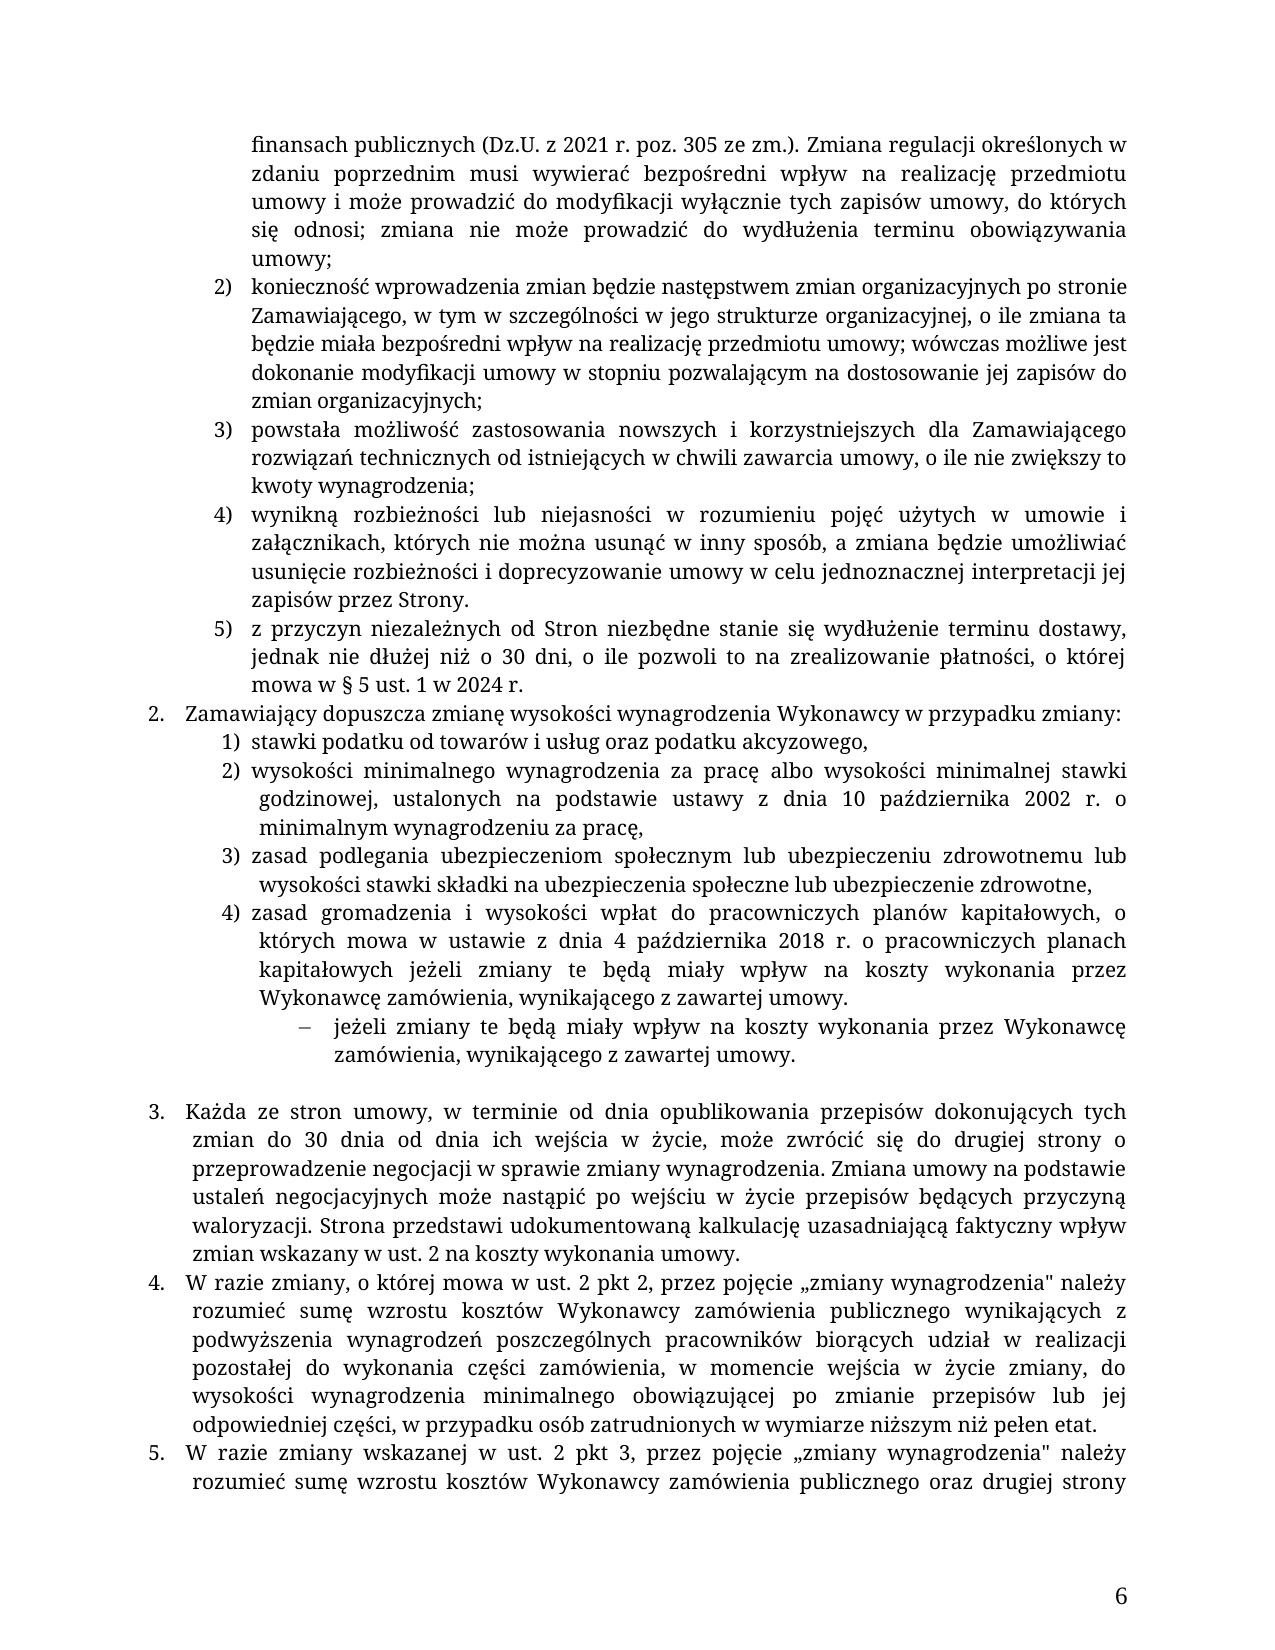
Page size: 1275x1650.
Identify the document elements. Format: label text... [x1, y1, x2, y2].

list zasad gromadzenia i wysokości wpłat do pracowniczych planów kapitałowych, o których mowa w ustawie z dnia 4 października 2018 r. o pracowniczych planach kapitałowych jeżeli zmiany te będą miały wpływ na koszty wykonania przez Wykonawcę zamówienia, wynikającego z zawartej umowy. [221, 898, 1127, 1012]
list powstała możliwość zastosowania nowszych i korzystniejszych dla Zamawiającego rozwiązań technicznych od istniejących w chwili zawarcia umowy, o ile nie zwiększy to kwoty wynagrodzenia; [214, 415, 1127, 500]
list jeżeli zmiany te będą miały wpływ na koszty wykonania przez Wykonawcę zamówienia, wynikającego z zawartej umowy. [296, 1012, 1127, 1069]
list wysokości minimalnego wynagrodzenia za pracę albo wysokości minimalnej stawki godzinowej, ustalonych na podstawie ustawy z dnia 10 października 2002 r. o minimalnym wynagrodzeniu za pracę, [221, 756, 1127, 841]
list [148, 1438, 1127, 1495]
list Zamawiający dopuszcza zmianę wysokości wynagrodzenia Wykonawcy w przypadku zmiany: [148, 699, 1127, 727]
list konieczność wprowadzenia zmian będzie następstwem zmian organizacyjnych po stronie Zamawiającego, w tym w szczególności w jego strukturze organizacyjnej, o ile zmiana ta będzie miała bezpośredni wpływ na realizację przedmiotu umowy; wówczas możliwe jest dokonanie modyfikacji umowy w stopniu pozwalającym na dostosowanie jej zapisów do zmian organizacyjnych; [214, 272, 1127, 415]
list W razie zmiany, o której mowa w ust. 2 pkt 2, przez pojęcie „zmiany wynagrodzenia" należy rozumieć sumę wzrostu kosztów Wykonawcy zamówienia publicznego wynikających z podwyższenia wynagrodzeń poszczególnych pracowników biorących udział w realizacji pozostałej do wykonania części zamówienia, w momencie wejścia w życie zmiany, do wysokości wynagrodzenia minimalnego obowiązującej po zmianie przepisów lub jej odpowiedniej części, w przypadku osób zatrudnionych w wymiarze niższym niż pełen etat. [148, 1268, 1127, 1438]
list z przyczyn niezależnych od Stron niezbędne stanie się wydłużenie terminu dostawy, jednak nie dłużej niż o 30 dni, o ile pozwoli to na zrealizowanie płatności, o której mowa w § 5 ust. 1 w 2024 r. [214, 614, 1127, 699]
list wynikną rozbieżności lub niejasności w rozumieniu pojęć użytych w umowie i załącznikach, których nie można usunąć w inny sposób, a zmiana będzie umożliwiać usunięcie rozbieżności i doprecyzowanie umowy w celu jednoznacznej interpretacji jej zapisów przez Strony. [214, 500, 1127, 614]
list zasad podlegania ubezpieczeniom społecznym lub ubezpieczeniu zdrowotnemu lub wysokości stawki składki na ubezpieczenia społeczne lub ubezpieczenie zdrowotne, [221, 841, 1127, 898]
list stawki podatku od towarów i usług oraz podatku akcyzowego, [221, 727, 1127, 756]
list Każda ze stron umowy, w terminie od dnia opublikowania przepisów dokonujących tych zmian do 30 dnia od dnia ich wejścia w życie, może zwrócić się do drugiej strony o przeprowadzenie negocjacji w sprawie zmiany wynagrodzenia. Zmiana umowy na podstawie ustaleń negocjacyjnych może nastąpić po wejściu w życie przepisów będących przyczyną waloryzacji. Strona przedstawi udokumentowaną kalkulację uzasadniającą faktyczny wpływ zmian wskazany w ust. 2 na koszty wykonania umowy. [148, 1097, 1127, 1268]
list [214, 130, 1127, 272]
